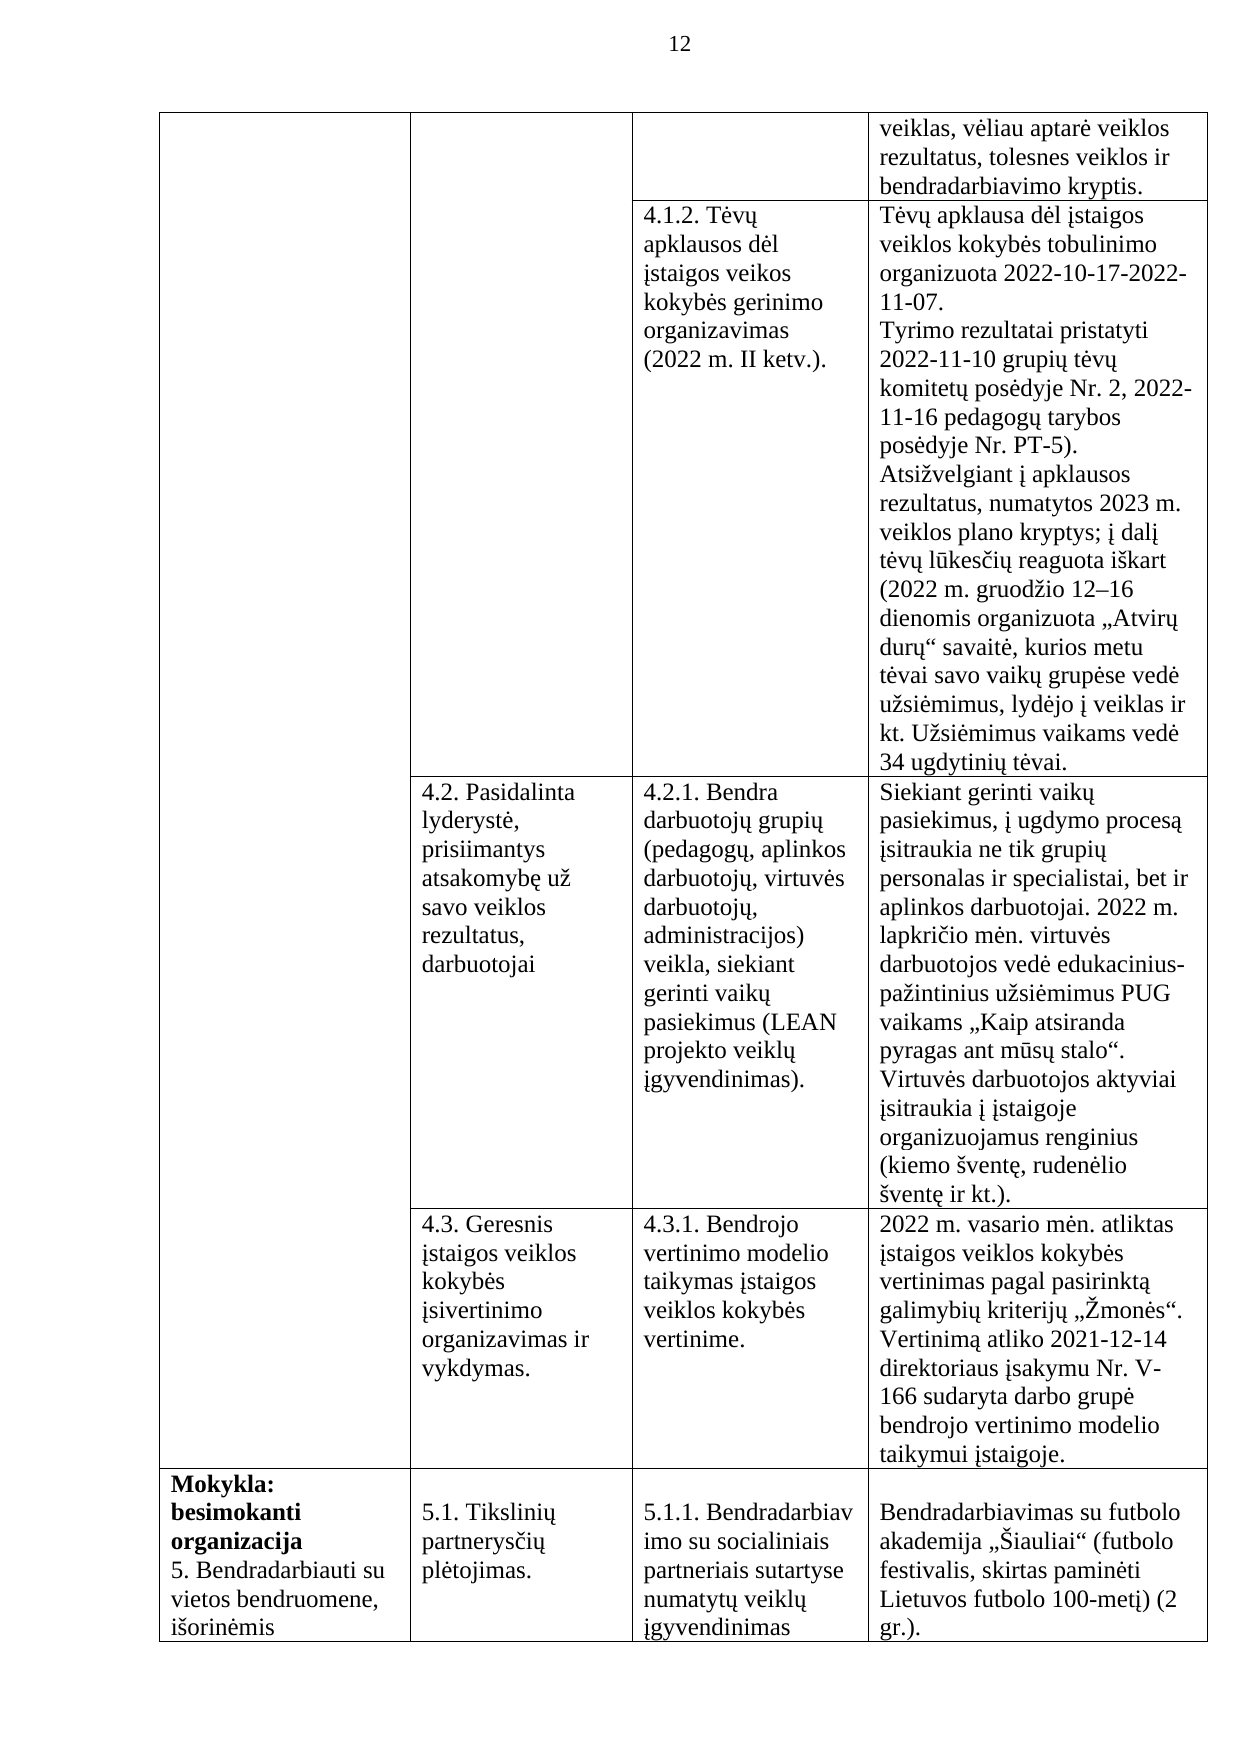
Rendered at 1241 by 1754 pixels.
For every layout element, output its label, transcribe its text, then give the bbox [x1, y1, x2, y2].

table_cell 4.2.1. Bendra darbuotojų grupių (pedagogų, aplinkos darbuotojų, virtuvės darbuotojų, administracijos) veikla, siekiant gerinti vaikų pasiekimus (LEAN projekto veiklų įgyvendinimas). [633, 777, 868, 1208]
table_cell Tėvų apklausa dėl įstaigos veiklos kokybės tobulinimo organizuota 2022-10-17-2022-11-07. Tyrimo rezultatai pristatyti 2022-11-10 grupių tėvų komitetų posėdyje Nr. 2, 2022-11-16 pedagogų tarybos posėdyje Nr. PT-5). Atsižvelgiant į apklausos rezultatus, numatytos 2023 m. veiklos plano kryptys; į dalį tėvų lūkesčių reaguota iškart (2022 m. gruodžio 12–16 dienomis organizuota „Atvirų durų“ savaitė, kurios metu tėvai savo vaikų grupėse vedė užsiėmimus, lydėjo į veiklas ir kt. Užsiėmimus vaikams vedė 34 ugdytinių tėvai. [869, 201, 1207, 776]
table_cell Siekiant gerinti vaikų pasiekimus, į ugdymo procesą įsitraukia ne tik grupių personalas ir specialistai, bet ir aplinkos darbuotojai. 2022 m. lapkričio mėn. virtuvės darbuotojos vedė edukacinius-pažintinius užsiėmimus PUG vaikams „Kaip atsiranda pyragas ant mūsų stalo“. Virtuvės darbuotojos aktyviai įsitraukia į įstaigoje organizuojamus renginius (kiemo šventę, rudenėlio šventę ir kt.). [869, 777, 1207, 1208]
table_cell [160, 1469, 410, 1641]
table_cell 4.3.1. Bendrojo vertinimo modelio taikymas įstaigos veiklos kokybės vertinime. [633, 1209, 868, 1468]
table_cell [633, 1469, 868, 1641]
table_cell 4.1.2. Tėvų apklausos dėl įstaigos veikos kokybės gerinimo organizavimas (2022 m. II ketv.). [633, 201, 868, 776]
table_cell 4.3. Geresnis įstaigos veiklos kokybės įsivertinimo organizavimas ir vykdymas. [411, 1209, 632, 1468]
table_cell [869, 1469, 1207, 1641]
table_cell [633, 113, 868, 199]
table_cell 4.2. Pasidalinta lyderystė, prisiimantys atsakomybę už savo veiklos rezultatus, darbuotojai [411, 777, 632, 1208]
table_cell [411, 113, 632, 776]
table_cell 2022 m. vasario mėn. atliktas įstaigos veiklos kokybės vertinimas pagal pasirinktą galimybių kriterijų „Žmonės“. Vertinimą atliko 2021-12-14 direktoriaus įsakymu Nr. V-166 sudaryta darbo grupė bendrojo vertinimo modelio taikymui įstaigoje. [869, 1209, 1207, 1468]
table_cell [869, 113, 1207, 199]
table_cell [160, 113, 410, 1468]
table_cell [411, 1469, 632, 1641]
